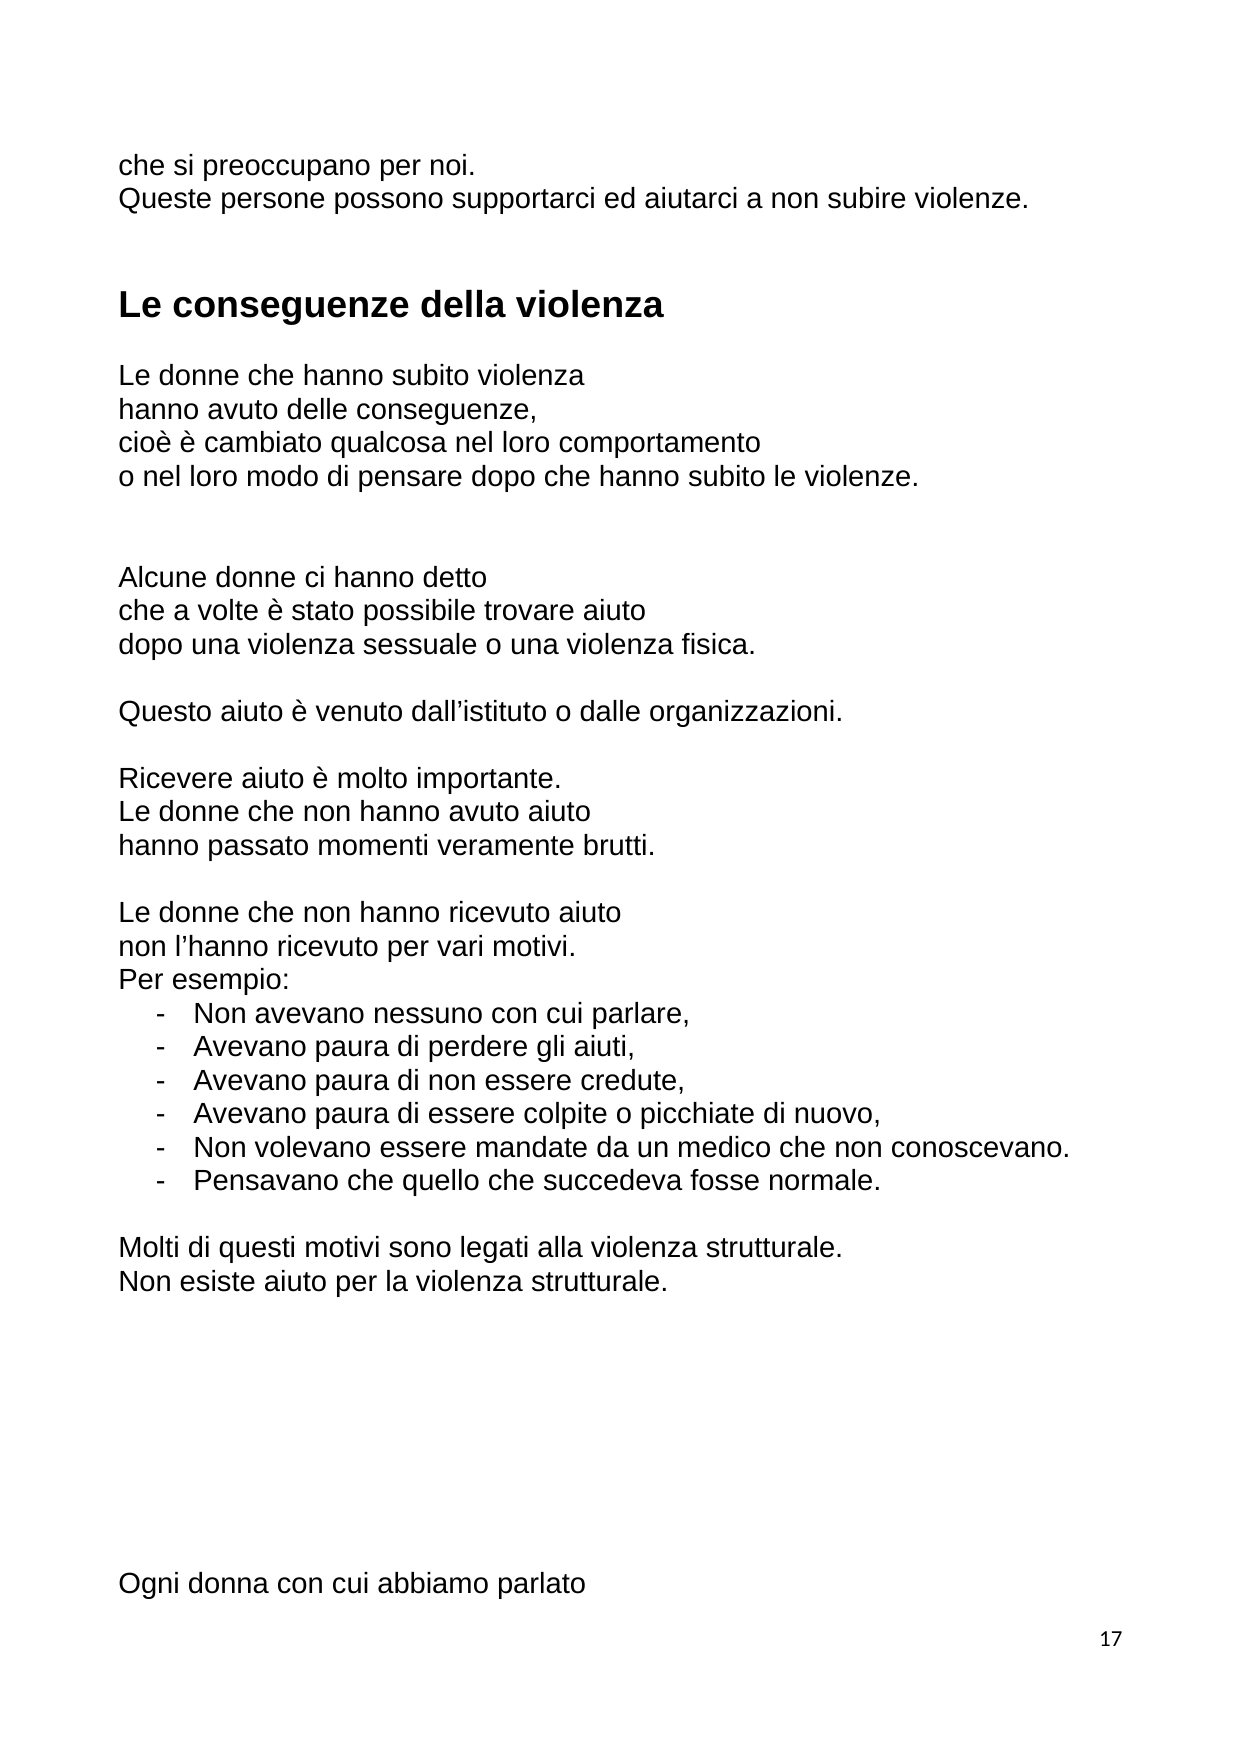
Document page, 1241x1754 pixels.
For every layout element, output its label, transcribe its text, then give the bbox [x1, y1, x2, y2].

text hanno avuto delle conseguenze, [118, 392, 1122, 426]
list Avevano paura di perdere gli aiuti, [156, 1029, 1122, 1063]
list Non avevano nessuno con cui parlare, [156, 996, 1122, 1029]
text Le donne che non hanno ricevuto aiuto [118, 895, 1122, 929]
list Avevano paura di non essere credute, [156, 1063, 1122, 1096]
text Ogni donna con cui abbiamo parlato [118, 1566, 1122, 1599]
list Pensavano che quello che succedeva fosse normale. [156, 1163, 1122, 1197]
text Queste persone possono supportarci ed aiutarci a non subire violenze. [118, 181, 1122, 215]
text Questo aiuto è venuto dall’istituto o dalle organizzazioni. [118, 694, 1122, 727]
text Molti di questi motivi sono legati alla violenza strutturale. [118, 1231, 1122, 1264]
text Le donne che non hanno avuto aiuto [118, 794, 1122, 828]
text che si preoccupano per noi. [118, 148, 1122, 181]
text o nel loro modo di pensare dopo che hanno subito le violenze. [118, 459, 1122, 493]
text Alcune donne ci hanno detto [118, 560, 1122, 593]
text hanno passato momenti veramente brutti. [118, 828, 1122, 862]
text che a volte è stato possibile trovare aiuto [118, 593, 1122, 627]
list Non volevano essere mandate da un medico che non conoscevano. [156, 1130, 1122, 1163]
text Non esiste aiuto per la violenza strutturale. [118, 1264, 1122, 1298]
text cioè è cambiato qualcosa nel loro comportamento [118, 426, 1122, 459]
text Le conseguenze della violenza [118, 282, 1122, 325]
list Avevano paura di essere colpite o picchiate di nuovo, [156, 1096, 1122, 1130]
text Le donne che hanno subito violenza [118, 358, 1122, 392]
text non l’hanno ricevuto per vari motivi. [118, 929, 1122, 962]
text Per esempio: [118, 962, 1122, 996]
text Ricevere aiuto è molto importante. [118, 761, 1122, 794]
text dopo una violenza sessuale o una violenza fisica. [118, 627, 1122, 660]
